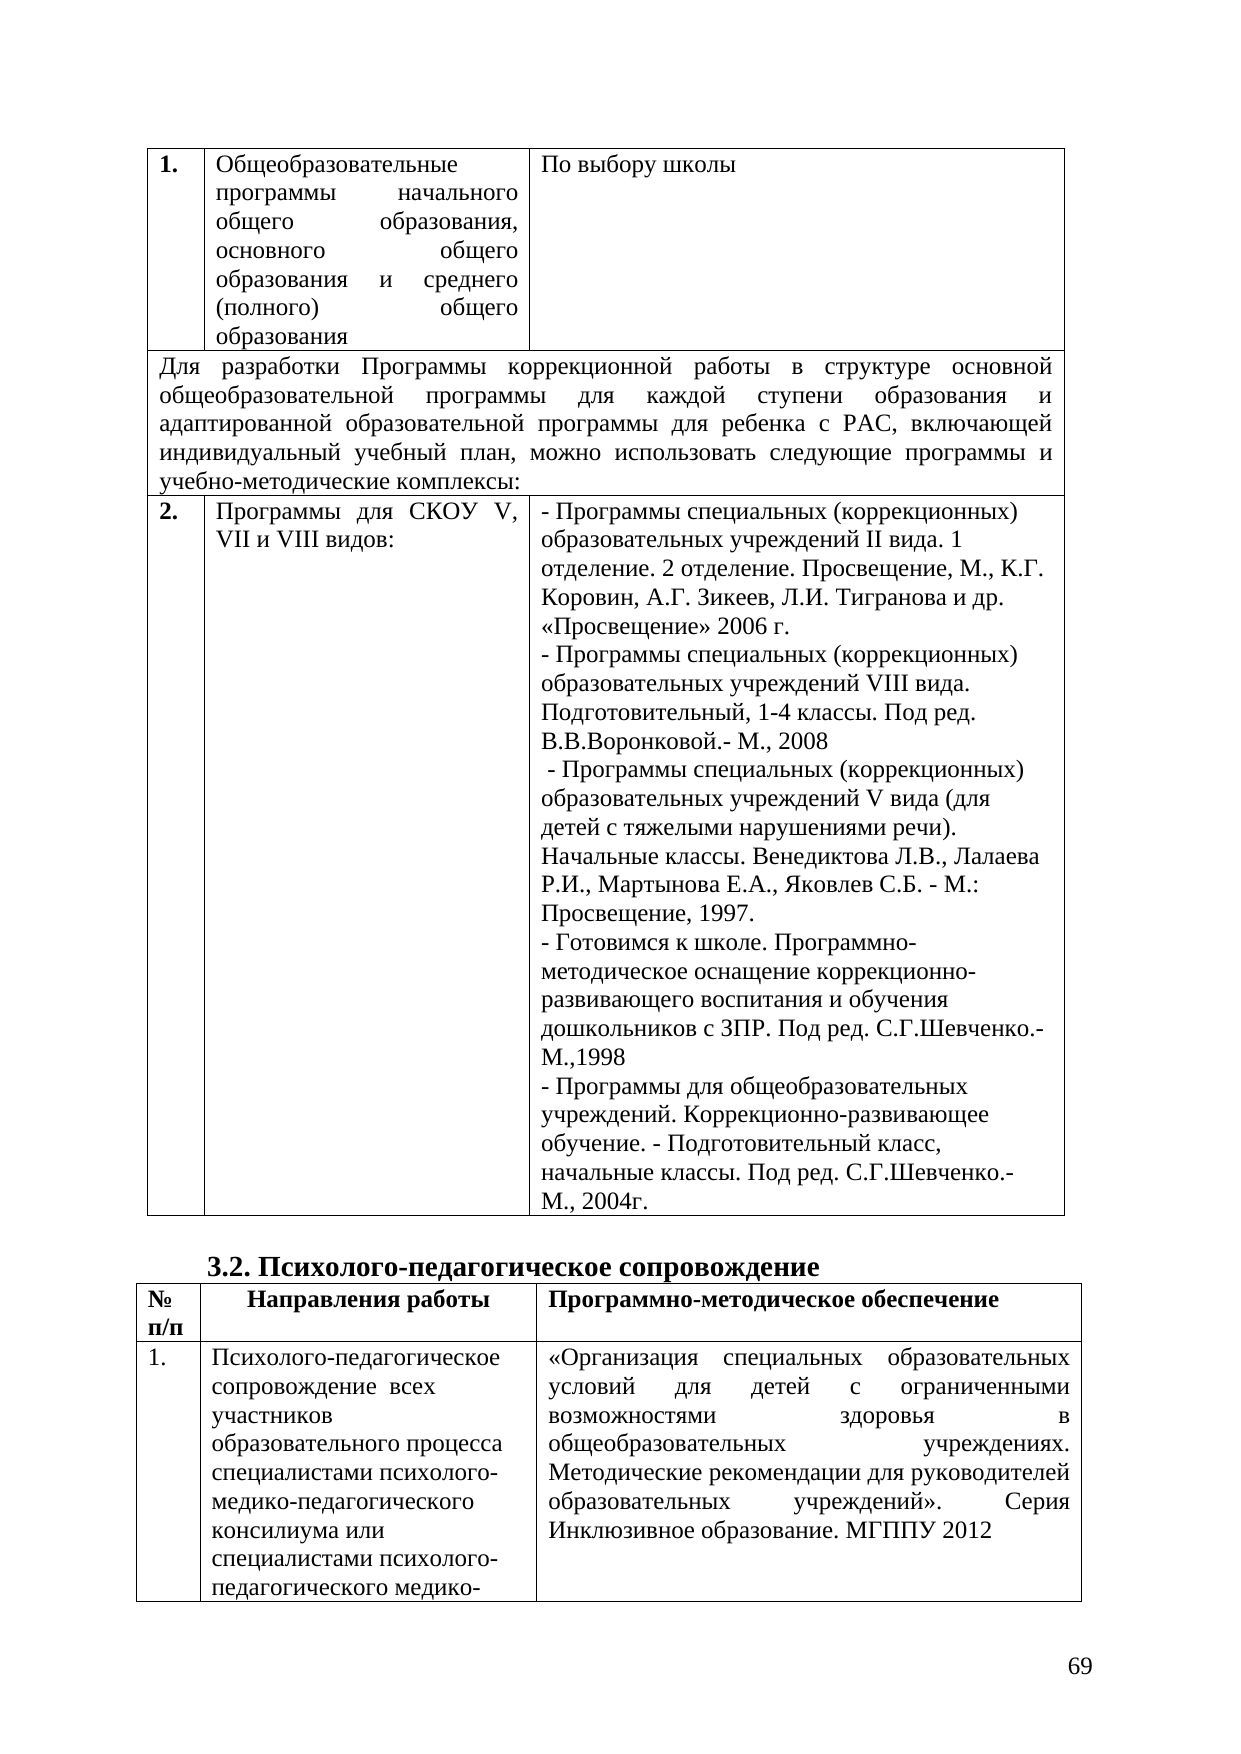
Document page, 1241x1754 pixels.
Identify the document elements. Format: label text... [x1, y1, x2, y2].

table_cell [201, 1342, 536, 1601]
table_cell По выбору школы [530, 149, 1064, 350]
text 3.2. Психолого-педагогическое сопровождение [148, 1249, 1092, 1283]
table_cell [537, 1342, 1081, 1601]
table_header Направления работы [201, 1284, 536, 1341]
table_cell 2. [148, 496, 204, 1214]
table_cell 1. [137, 1342, 200, 1601]
table_cell Для разработки Программы коррекционной работы в структуре основной общеобразовательной программы для каждой ступени образования и адаптированной образовательной программы для ребенка с РАС, включающей индивидуальный учебный план, можно использовать следующие программы и учебно-методические комплексы: [148, 351, 1064, 495]
table_header № п/п [137, 1284, 200, 1341]
table_cell Общеобразовательные программы начального общего образования, основного общего образования и среднего (полного) общего образования [205, 149, 529, 350]
table_cell - Программы специальных (коррекционных) образовательных учреждений II вида. 1 отделение. 2 отделение. Просвещение, М., К.Г. Коровин, А.Г. Зикеев, Л.И. Тигранова и др. «Просвещение» 2006 г. - Программы специальных (коррекционных) образовательных учреждений VIII вида. Подготовительный, 1-4 классы. Под ред. В.В.Воронковой.- М., 2008 - Программы специальных (коррекционных) образовательных учреждений V вида (для детей с тяжелыми нарушениями речи). Начальные классы. Венедиктова Л.В., Лалаева Р.И., Мартынова Е.А., Яковлев С.Б. - М.: Просвещение, 1997. - Готовимся к школе. Программно-методическое оснащение коррекционно-развивающего воспитания и обучения дошкольников с ЗПР. Под ред. С.Г.Шевченко.- М.,1998 - Программы для общеобразовательных учреждений. Коррекционно-развивающее обучение. - Подготовительный класс, начальные классы. Под ред. С.Г.Шевченко.- М., 2004г. [530, 496, 1064, 1214]
table_header Программно-методическое обеспечение [537, 1284, 1081, 1341]
table_cell 1. [148, 149, 204, 350]
table_cell Программы для СКОУ V, VII и VIII видов: [205, 496, 529, 1214]
